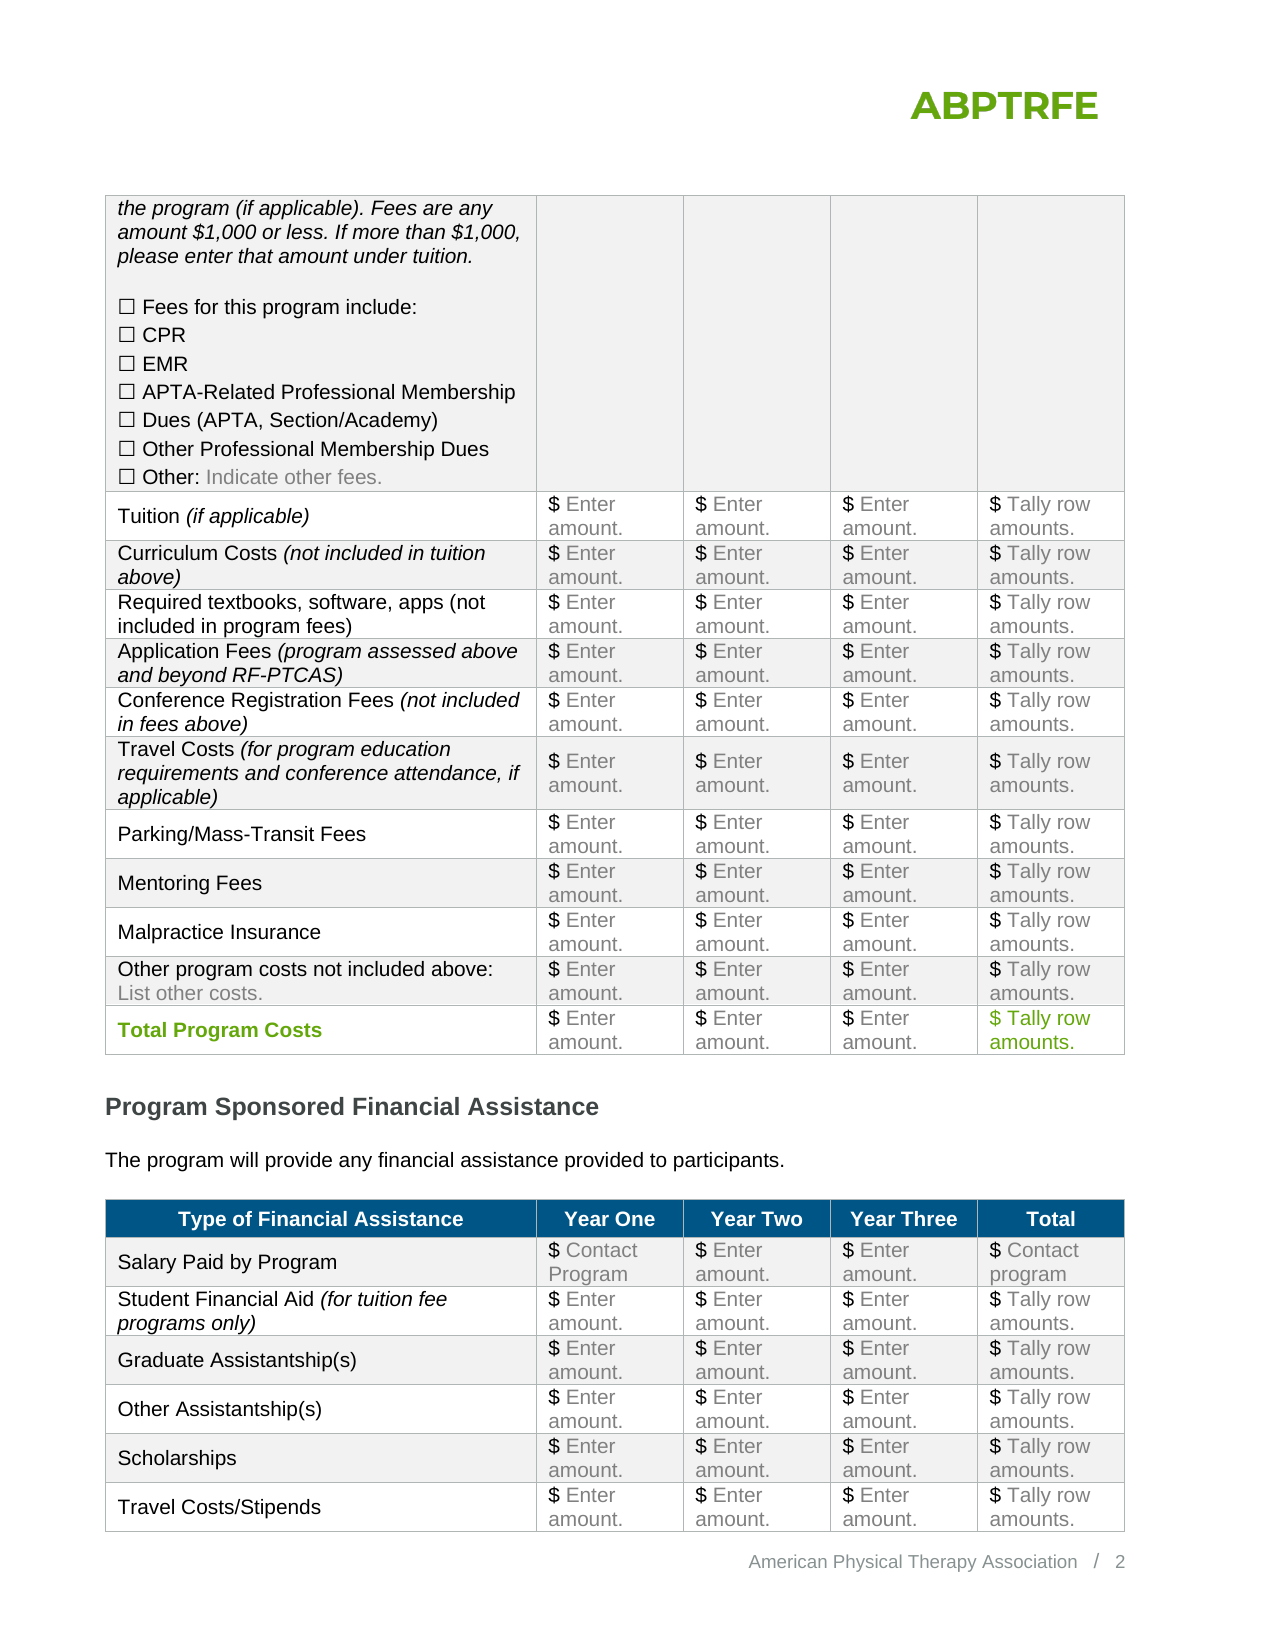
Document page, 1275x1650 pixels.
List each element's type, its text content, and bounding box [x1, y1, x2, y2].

table_cell $ [537, 1287, 683, 1335]
table_cell $ [831, 590, 977, 638]
table_cell $ [978, 541, 1124, 589]
table_cell $ [537, 639, 683, 687]
table_cell $ [684, 1483, 830, 1531]
table_cell $ [537, 1483, 683, 1531]
table_cell $ [978, 1434, 1124, 1482]
table_cell $ [537, 957, 683, 1004]
table_cell $ [831, 196, 977, 491]
table_cell $ [537, 1006, 683, 1053]
table_cell Student Financial Aid (for tuition fee programs only) [106, 1287, 536, 1335]
picture [887, 75, 1125, 144]
table_cell Tuition (if applicable) [106, 492, 536, 540]
table_cell $ [684, 1006, 830, 1053]
table_cell Travel Costs (for program education requirements and conference attendance, if applicable) [106, 737, 536, 809]
table_cell Travel Costs/Stipends [106, 1483, 536, 1531]
table_cell Mentoring Fees [106, 859, 536, 907]
table_header Type of Financial Assistance [106, 1200, 536, 1237]
table_cell $ [978, 957, 1124, 1004]
table_cell $ [978, 492, 1124, 540]
table_cell Total Program Costs [106, 1006, 536, 1053]
table_cell $ [978, 810, 1124, 858]
table_cell $ [684, 1238, 830, 1286]
table_cell Application Fees (program assessed above and beyond RF-PTCAS) [106, 639, 536, 687]
table_cell $ [684, 492, 830, 540]
table_cell $ [831, 492, 977, 540]
table_cell $ [537, 196, 683, 491]
table_cell $ [978, 737, 1124, 809]
table_cell Scholarships [106, 1434, 536, 1482]
table_cell $ [831, 688, 977, 736]
table_cell Parking/Mass-Transit Fees [106, 810, 536, 858]
table_header Year One [537, 1200, 683, 1237]
table_cell Salary Paid by Program [106, 1238, 536, 1286]
table_header Year Three [831, 1200, 977, 1237]
table_cell $ [831, 908, 977, 956]
table_cell $ [684, 1287, 830, 1335]
table_cell $ [831, 957, 977, 1004]
table_cell $ [978, 1287, 1124, 1335]
table_cell $ [537, 810, 683, 858]
table_cell $ [978, 196, 1124, 491]
table_cell $ [831, 1483, 977, 1531]
table_cell $ [831, 1238, 977, 1286]
table_cell $ [978, 1336, 1124, 1384]
table_cell $ [831, 1336, 977, 1384]
table_cell $ [537, 1434, 683, 1482]
table_cell $ [978, 859, 1124, 907]
table_header Year Two [684, 1200, 830, 1237]
table_cell $ [537, 688, 683, 736]
table_cell $ [684, 688, 830, 736]
table_cell $ [684, 1336, 830, 1384]
table_cell Other program costs not included above: [106, 957, 536, 1004]
table_cell $ [537, 1385, 683, 1433]
table_cell $ [537, 859, 683, 907]
text The program will provide any financial assistance provided to participants. [105, 1148, 1125, 1172]
table_cell $ [831, 1434, 977, 1482]
table_cell $ [537, 1238, 683, 1286]
table_cell Graduate Assistantship(s) [106, 1336, 536, 1384]
table_cell $ [684, 196, 830, 491]
table_cell $ [537, 908, 683, 956]
table_cell $ [537, 590, 683, 638]
table_cell $ [831, 1287, 977, 1335]
table_cell $ [978, 1385, 1124, 1433]
table_cell $ [831, 639, 977, 687]
table_cell $ [831, 859, 977, 907]
table_cell $ [684, 957, 830, 1004]
table_cell $ [978, 688, 1124, 736]
table_cell Malpractice Insurance [106, 908, 536, 956]
table_cell Conference Registration Fees (not included in fees above) [106, 688, 536, 736]
table_cell $ [831, 810, 977, 858]
table_cell $ [684, 541, 830, 589]
table_cell $ [831, 737, 977, 809]
table_cell $ [537, 1336, 683, 1384]
table_cell $ [537, 541, 683, 589]
table_cell $ [978, 590, 1124, 638]
table_cell Required textbooks, software, apps (not included in program fees) [106, 590, 536, 638]
table_cell $ [978, 639, 1124, 687]
table_cell $ [978, 1006, 1124, 1053]
table_cell $ [978, 908, 1124, 956]
table_header Total [978, 1200, 1124, 1237]
subtitle Program Sponsored Financial Assistance [105, 1092, 1125, 1121]
table_cell $ [537, 492, 683, 540]
table_cell $ [978, 1483, 1124, 1531]
table_cell $ [684, 1434, 830, 1482]
table_cell $ [831, 1006, 977, 1053]
table_cell Other Assistantship(s) [106, 1385, 536, 1433]
table_cell $ [684, 810, 830, 858]
table_cell $ [537, 737, 683, 809]
table_cell $ [684, 590, 830, 638]
table_cell $ [684, 859, 830, 907]
table_cell $ [684, 908, 830, 956]
table_cell $ [684, 737, 830, 809]
table_cell $ [831, 541, 977, 589]
table_cell $ [978, 1238, 1124, 1286]
table_cell $ [684, 639, 830, 687]
table_cell Curriculum Costs (not included in tuition above) [106, 541, 536, 589]
table_cell $ [684, 1385, 830, 1433]
table_cell $ [831, 1385, 977, 1433]
